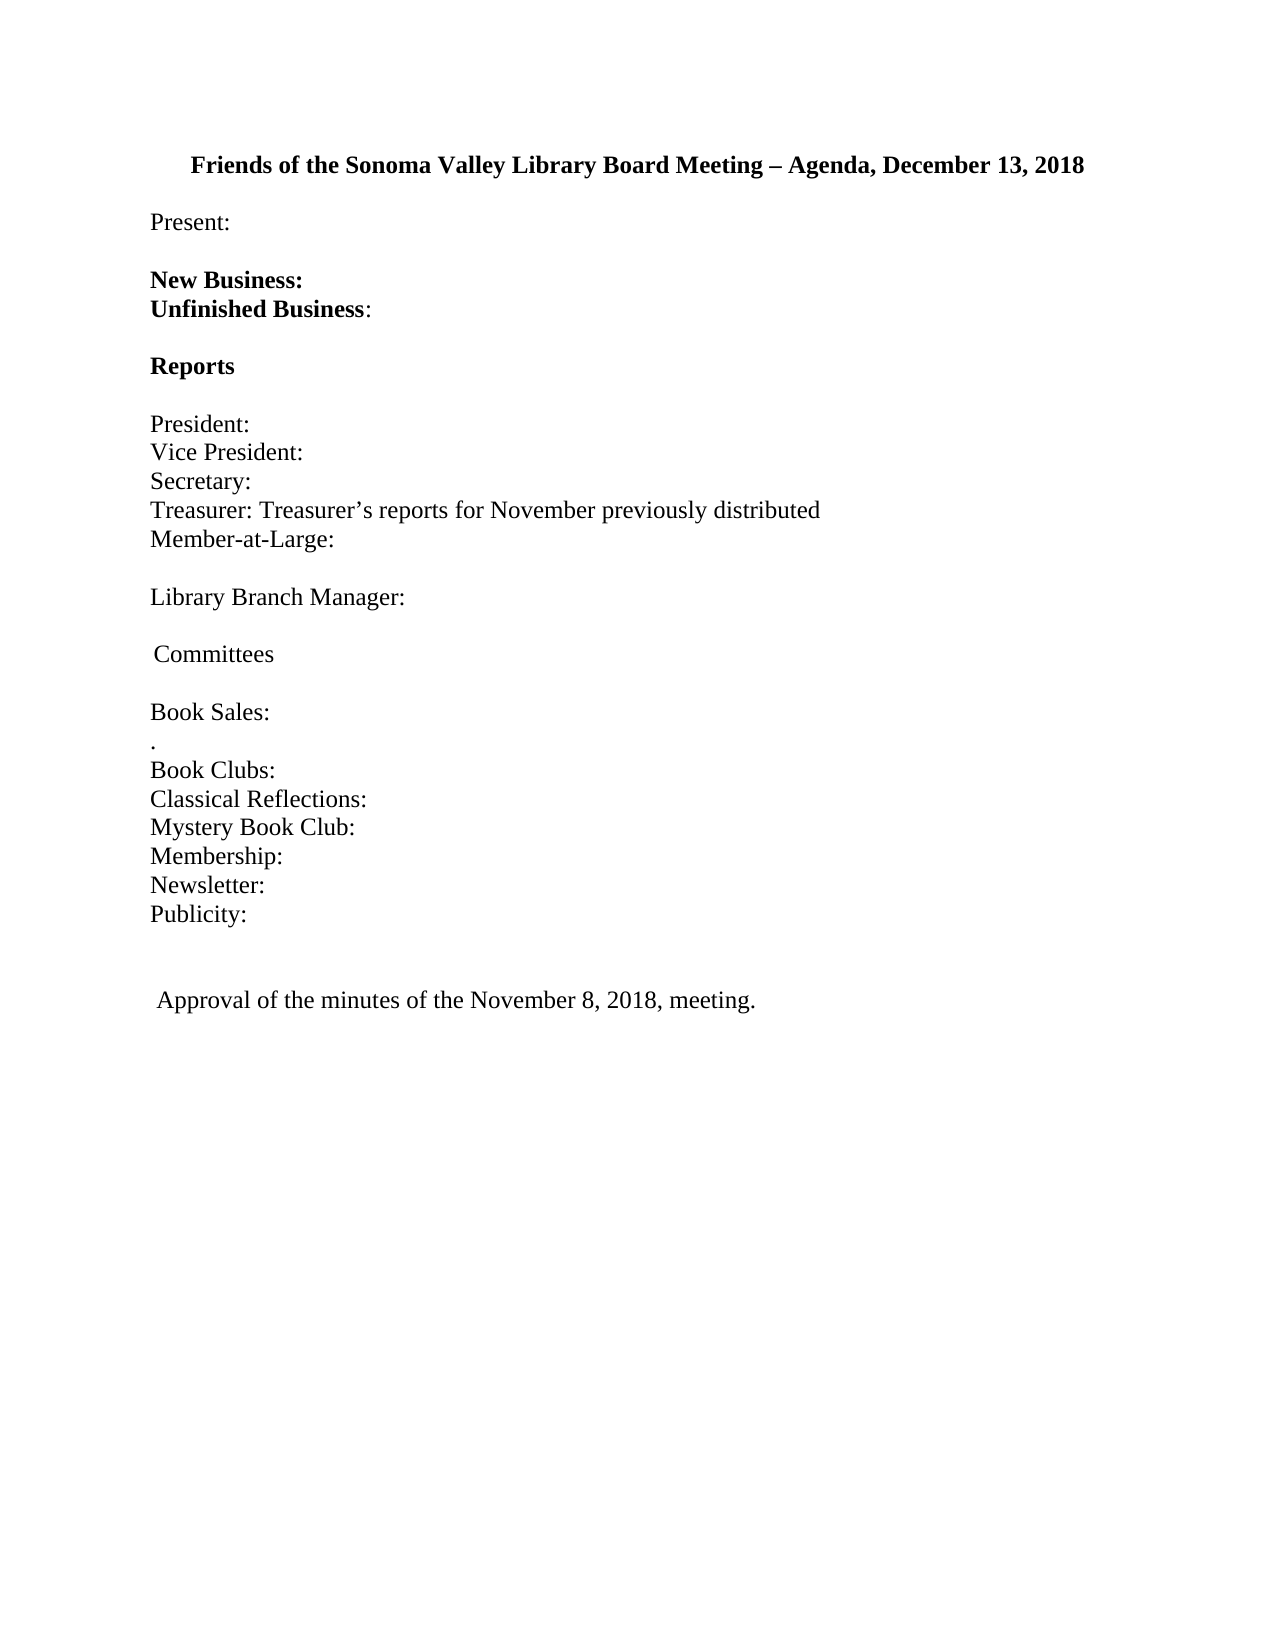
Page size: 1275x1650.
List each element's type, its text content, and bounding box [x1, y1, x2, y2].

text Book Clubs: [150, 755, 1125, 784]
text Book Sales: [150, 697, 1125, 726]
text Newsletter: [150, 870, 1125, 899]
text Secretary: [150, 466, 1125, 495]
text Membership: [150, 841, 1125, 870]
text . [150, 726, 1125, 755]
text Approval of the minutes of the November 8, 2018, meeting. [150, 985, 1125, 1014]
text Mystery Book Club: [150, 812, 1125, 841]
text Member-at-Large: [150, 524, 1125, 552]
text Publicity: [150, 899, 1125, 927]
text Treasurer: Treasurer’s reports for November previously distributed [150, 495, 1125, 524]
text President: [150, 409, 1125, 437]
text New Business: [150, 265, 1125, 294]
text Unfinished Business: [150, 294, 1125, 322]
text Vice President: [150, 437, 1125, 466]
text Library Branch Manager: [150, 582, 1125, 610]
text Friends of the Sonoma Valley Library Board Meeting – Agenda, December 13, 2018 [150, 150, 1125, 179]
text Classical Reflections: [150, 784, 1125, 812]
text Committees [150, 639, 1125, 668]
text Reports [150, 351, 1125, 380]
text Present: [150, 207, 1125, 236]
